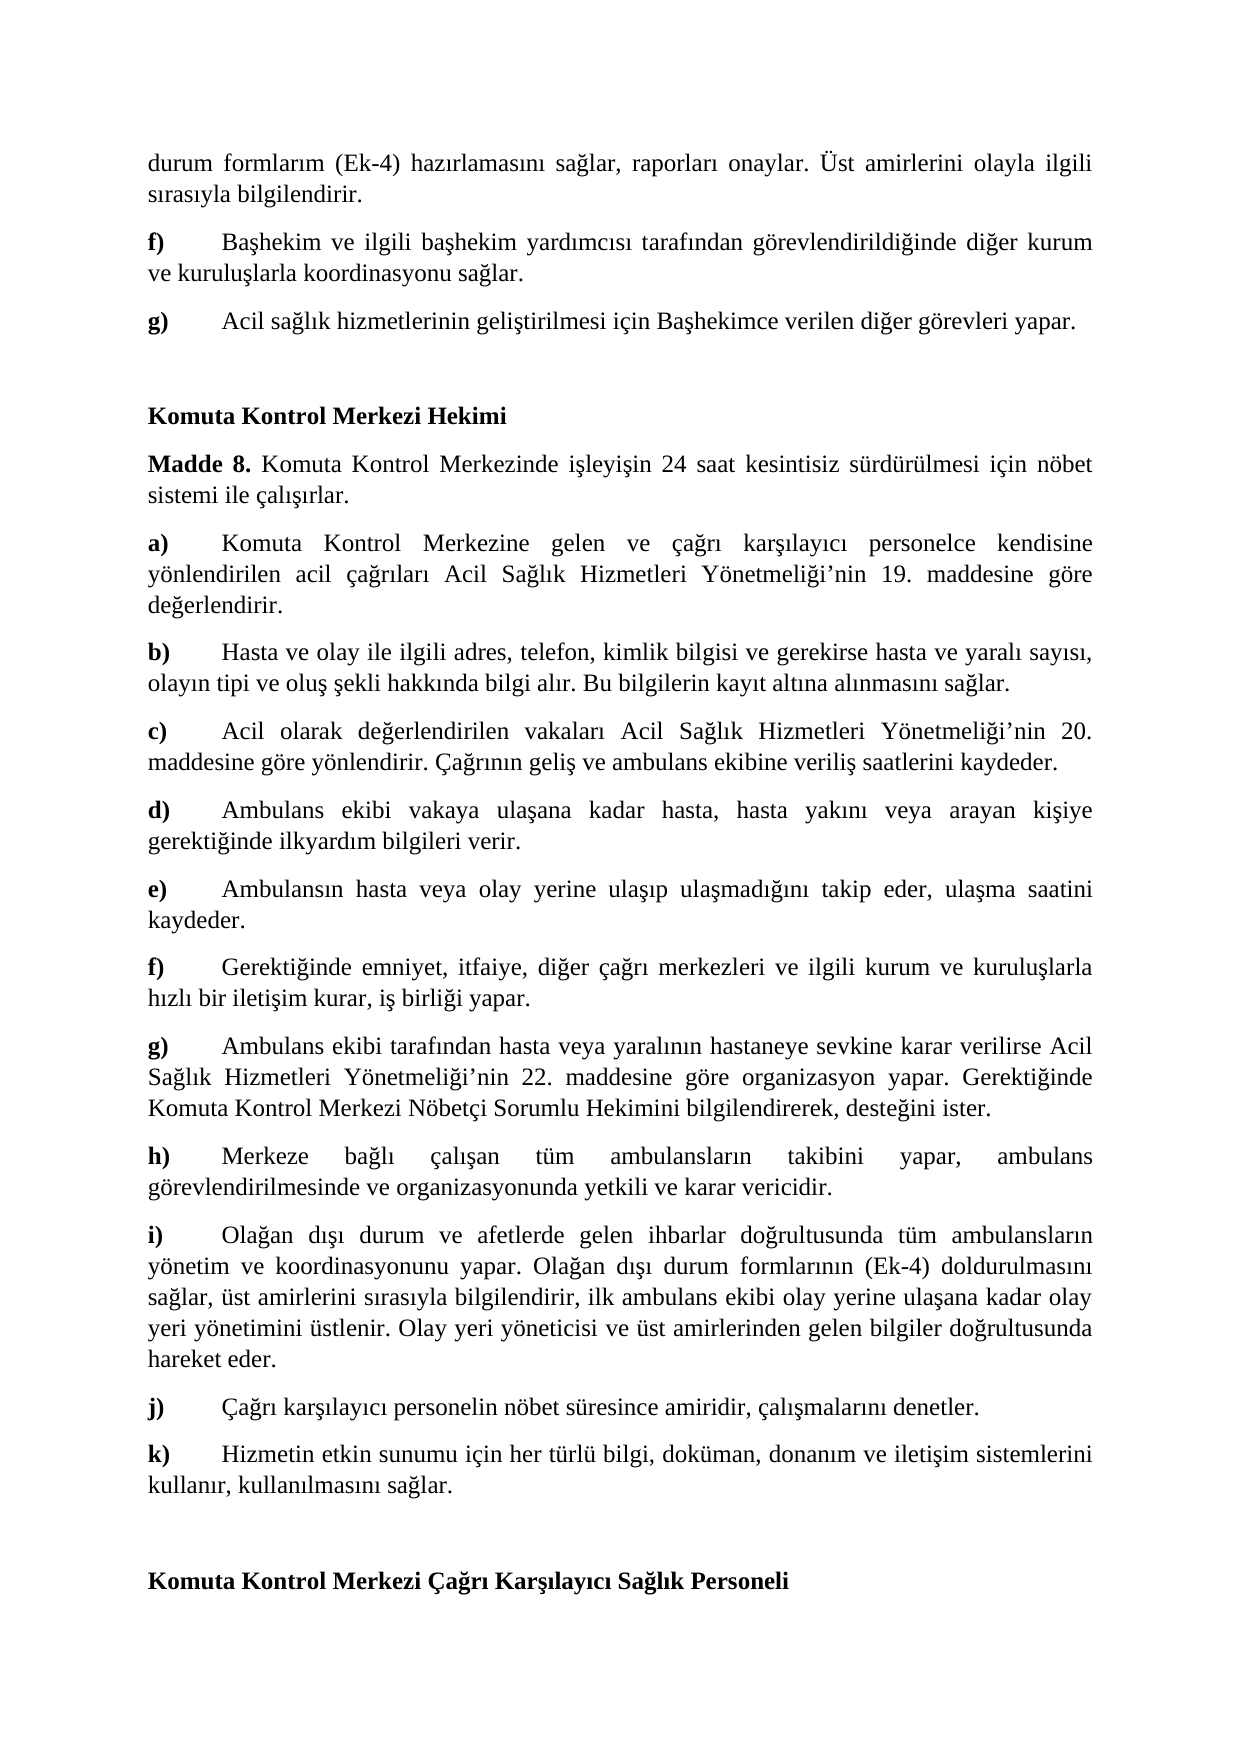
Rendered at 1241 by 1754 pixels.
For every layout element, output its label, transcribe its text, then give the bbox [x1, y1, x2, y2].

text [148, 148, 1094, 208]
text f) Gerektiğinde emniyet, itfaiye, diğer çağrı merkezleri ve ilgili kurum ve kuruluşlarla hızlı bir iletişim kurar, iş birliği yapar. [148, 952, 1094, 1012]
text Komuta Kontrol Merkezi Çağrı Karşılayıcı Sağlık Personeli [148, 1566, 1094, 1594]
text d) Ambulans ekibi vakaya ulaşana kadar hasta, hasta yakını veya arayan kişiye gerektiğinde ilkyardım bilgileri verir. [148, 795, 1094, 855]
text h) Merkeze bağlı çalışan tüm ambulansların takibini yapar, ambulans görevlendirilmesinde ve organizasyonunda yetkili ve karar vericidir. [148, 1141, 1094, 1201]
text i) Olağan dışı durum ve afetlerde gelen ihbarlar doğrultusunda tüm ambulansların yönetim ve koordinasyonunu yapar. Olağan dışı durum formlarının (Ek-4) doldurulmasını sağlar, üst amirlerini sırasıyla bilgilendirir, ilk ambulans ekibi olay yerine ulaşana kadar olay yeri yönetimini üstlenir. Olay yeri yöneticisi ve üst amirlerinden gelen bilgiler doğrultusunda hareket eder. [148, 1220, 1094, 1373]
text Madde 8. Komuta Kontrol Merkezinde işleyişin 24 saat kesintisiz sürdürülmesi için nöbet sistemi ile çalışırlar. [148, 449, 1094, 509]
text Komuta Kontrol Merkezi Hekimi [148, 401, 1094, 430]
text g) Acil sağlık hizmetlerinin geliştirilmesi için Başhekimce verilen diğer görevleri yapar. [148, 306, 1094, 334]
text j) Çağrı karşılayıcı personelin nöbet süresince amiridir, çalışmalarını denetler. [148, 1392, 1094, 1420]
text e) Ambulansın hasta veya olay yerine ulaşıp ulaşmadığını takip eder, ulaşma saatini kaydeder. [148, 874, 1094, 933]
text c) Acil olarak değerlendirilen vakaları Acil Sağlık Hizmetleri Yönetmeliği’nin 20. maddesine göre yönlendirir. Çağrının geliş ve ambulans ekibine veriliş saatlerini kaydeder. [148, 716, 1094, 776]
text a) Komuta Kontrol Merkezine gelen ve çağrı karşılayıcı personelce kendisine yönlendirilen acil çağrıları Acil Sağlık Hizmetleri Yönetmeliği’nin 19. maddesine göre değerlendirir. [148, 528, 1094, 618]
text k) Hizmetin etkin sunumu için her türlü bilgi, doküman, donanım ve iletişim sistemlerini kullanır, kullanılmasını sağlar. [148, 1439, 1094, 1499]
text g) Ambulans ekibi tarafından hasta veya yaralının hastaneye sevkine karar verilirse Acil Sağlık Hizmetleri Yönetmeliği’nin 22. maddesine göre organizasyon yapar. Gerektiğinde Komuta Kontrol Merkezi Nöbetçi Sorumlu Hekimini bilgilendirerek, desteğini ister. [148, 1031, 1094, 1122]
text b) Hasta ve olay ile ilgili adres, telefon, kimlik bilgisi ve gerekirse hasta ve yaralı sayısı, olayın tipi ve oluş şekli hakkında bilgi alır. Bu bilgilerin kayıt altına alınmasını sağlar. [148, 637, 1094, 697]
text f) Başhekim ve ilgili başhekim yardımcısı tarafından görevlendirildiğinde diğer kurum ve kuruluşlarla koordinasyonu sağlar. [148, 227, 1094, 287]
